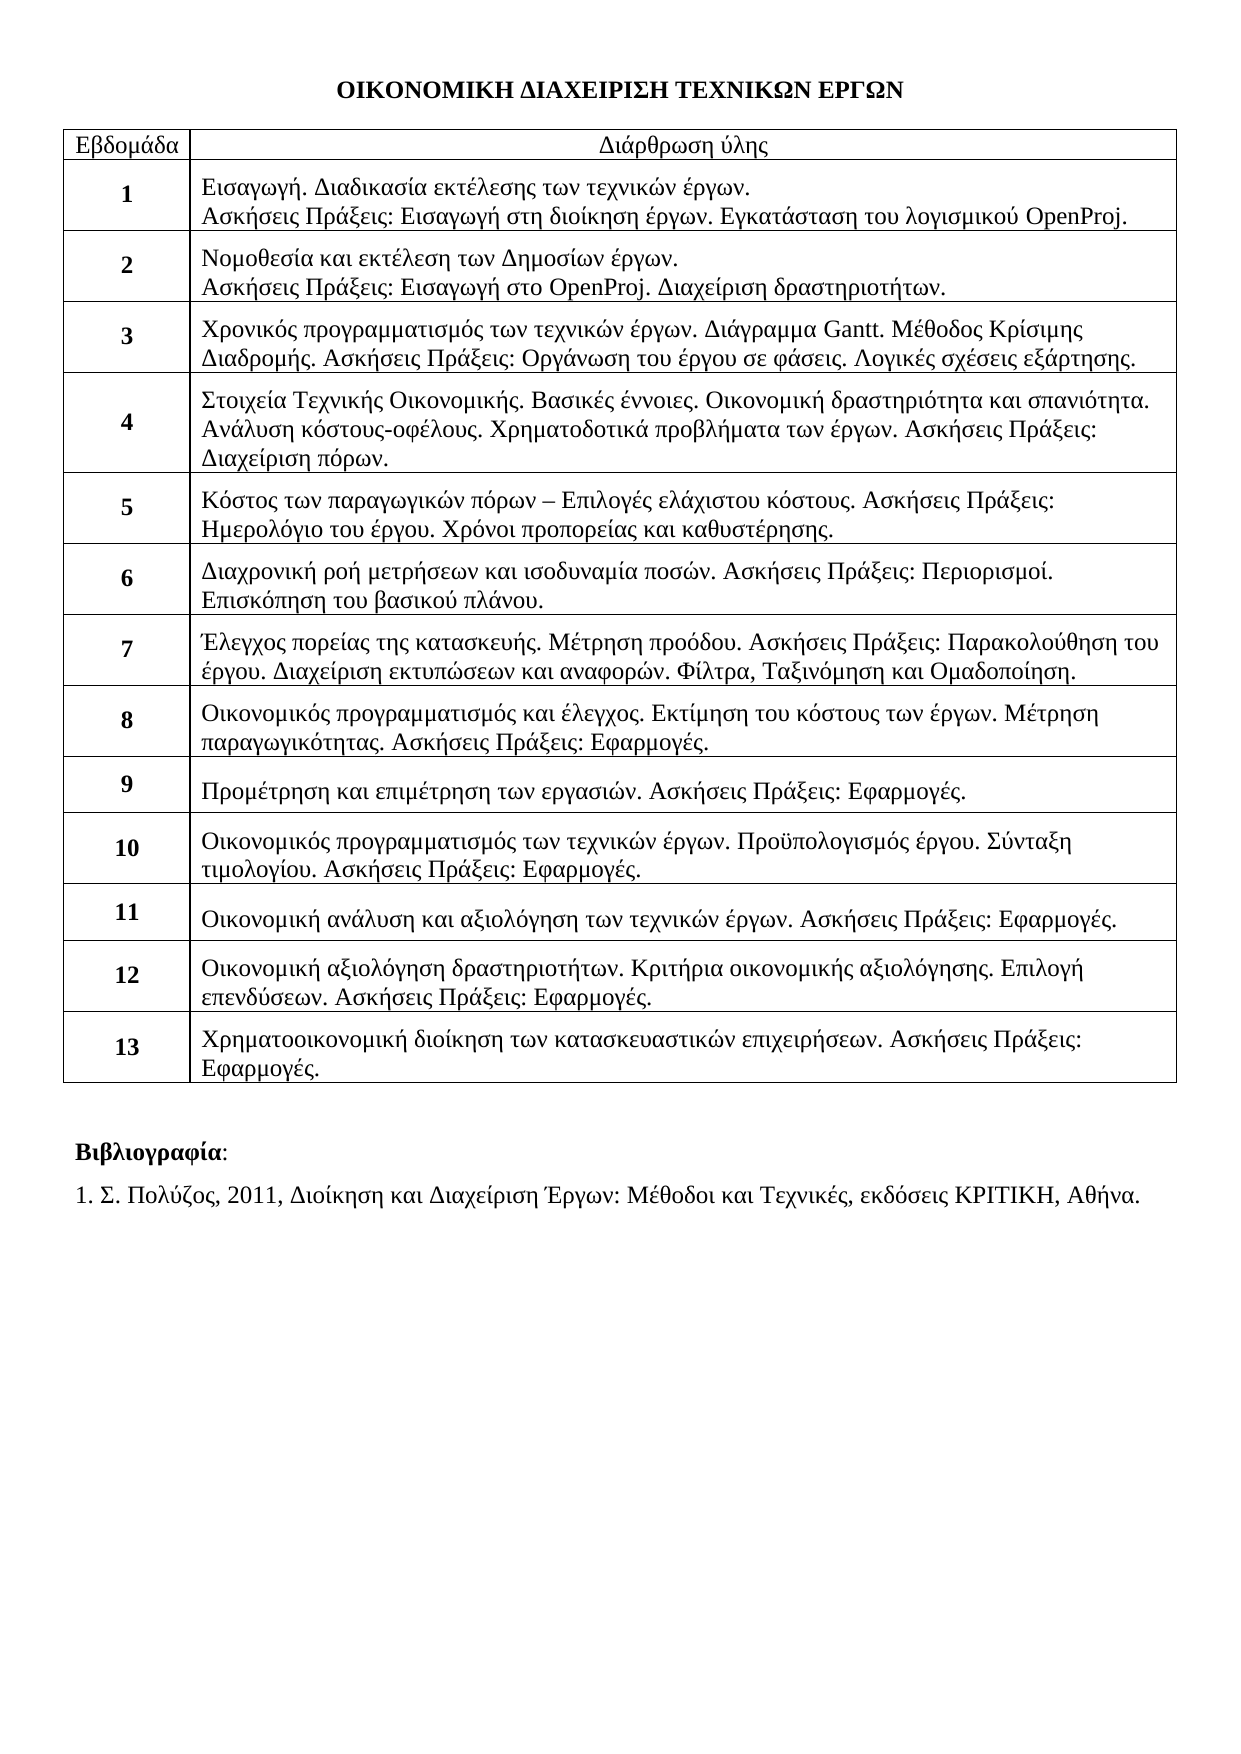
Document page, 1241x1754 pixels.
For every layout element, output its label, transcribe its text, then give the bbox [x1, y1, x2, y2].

table_cell Κόστος των παραγωγικών πόρων – Επιλογές ελάχιστου κόστους. Ασκήσεις Πράξεις: Ημερολόγιο του έργου. Χρόνοι προπορείας και καθυστέρησης. [191, 473, 1176, 543]
table_cell 2 [64, 231, 189, 301]
table_cell 9 [64, 757, 189, 812]
table_header Διάρθρωση ύλης [191, 130, 1176, 159]
table_cell Οικονομικός προγραμματισμός των τεχνικών έργων. Προϋπολογισμός έργου. Σύνταξη τιμολογίου. Ασκήσεις Πράξεις: Εφαρμογές. [191, 813, 1176, 883]
table_cell Οικονομική ανάλυση και αξιολόγηση των τεχνικών έργων. Ασκήσεις Πράξεις: Εφαρμογές. [191, 884, 1176, 940]
table_cell 8 [64, 686, 189, 756]
table_cell Στοιχεία Τεχνικής Οικονομικής. Βασικές έννοιες. Οικονομική δραστηριότητα και σπανιότητα. Ανάλυση κόστους-οφέλους. Χρηματοδοτικά προβλήματα των έργων. Ασκήσεις Πράξεις: Διαχείριση πόρων. [191, 373, 1176, 472]
table_cell Προμέτρηση και επιμέτρηση των εργασιών. Ασκήσεις Πράξεις: Εφαρμογές. [191, 757, 1176, 812]
table_cell 10 [64, 813, 189, 883]
text ΟΙΚΟΝΟΜΙΚΗ ΔΙΑΧΕΙΡΙΣΗ ΤΕΧΝΙΚΩΝ ΕΡΓΩΝ [75, 75, 1165, 104]
table_cell 12 [64, 941, 189, 1011]
table_cell Χρονικός προγραμματισμός των τεχνικών έργων. Διάγραμμα Gantt. Μέθοδος Κρίσιμης Διαδρομής. Ασκήσεις Πράξεις: Οργάνωση του έργου σε φάσεις. Λογικές σχέσεις εξάρτησης. [191, 302, 1176, 372]
table_cell Χρηματοοικονομική διοίκηση των κατασκευαστικών επιχειρήσεων. Ασκήσεις Πράξεις: Εφαρμογές. [191, 1012, 1176, 1082]
table_cell Εισαγωγή. Διαδικασία εκτέλεσης των τεχνικών έργων. Ασκήσεις Πράξεις: Εισαγωγή στη διοίκηση έργων. Εγκατάσταση του λογισμικού OpenProj. [191, 160, 1176, 230]
table_cell 5 [64, 473, 189, 543]
table_cell Οικονομικός προγραμματισμός και έλεγχος. Εκτίμηση του κόστους των έργων. Μέτρηση παραγωγικότητας. Ασκήσεις Πράξεις: Εφαρμογές. [191, 686, 1176, 756]
table_cell Διαχρονική ροή μετρήσεων και ισοδυναμία ποσών. Ασκήσεις Πράξεις: Περιορισμοί. Επισκόπηση του βασικού πλάνου. [191, 544, 1176, 614]
text 1. Σ. Πολύζος, 2011, Διοίκηση και Διαχείριση Έργων: Μέθοδοι και Τεχνικές, εκδόσεις ΚΡΙΤΙΚΗ, Αθήνα. [75, 1180, 1165, 1209]
table_cell 1 [64, 160, 189, 230]
table_cell Έλεγχος πορείας της κατασκευής. Μέτρηση προόδου. Ασκήσεις Πράξεις: Παρακολούθηση του έργου. Διαχείριση εκτυπώσεων και αναφορών. Φίλτρα, Ταξινόμηση και Ομαδοποίηση. [191, 615, 1176, 685]
table_cell 7 [64, 615, 189, 685]
text Βιβλιογραφία: [75, 1137, 1165, 1166]
table_cell Οικονομική αξιολόγηση δραστηριοτήτων. Κριτήρια οικονομικής αξιολόγησης. Επιλογή επενδύσεων. Ασκήσεις Πράξεις: Εφαρμογές. [191, 941, 1176, 1011]
table_header Εβδομάδα [64, 130, 189, 159]
table_cell 13 [64, 1012, 189, 1082]
table_cell Νομοθεσία και εκτέλεση των Δημοσίων έργων. Ασκήσεις Πράξεις: Εισαγωγή στο OpenProj. Διαχείριση δραστηριοτήτων. [191, 231, 1176, 301]
table_cell 4 [64, 373, 189, 472]
table_cell 6 [64, 544, 189, 614]
table_cell 3 [64, 302, 189, 372]
table_cell 11 [64, 884, 189, 940]
